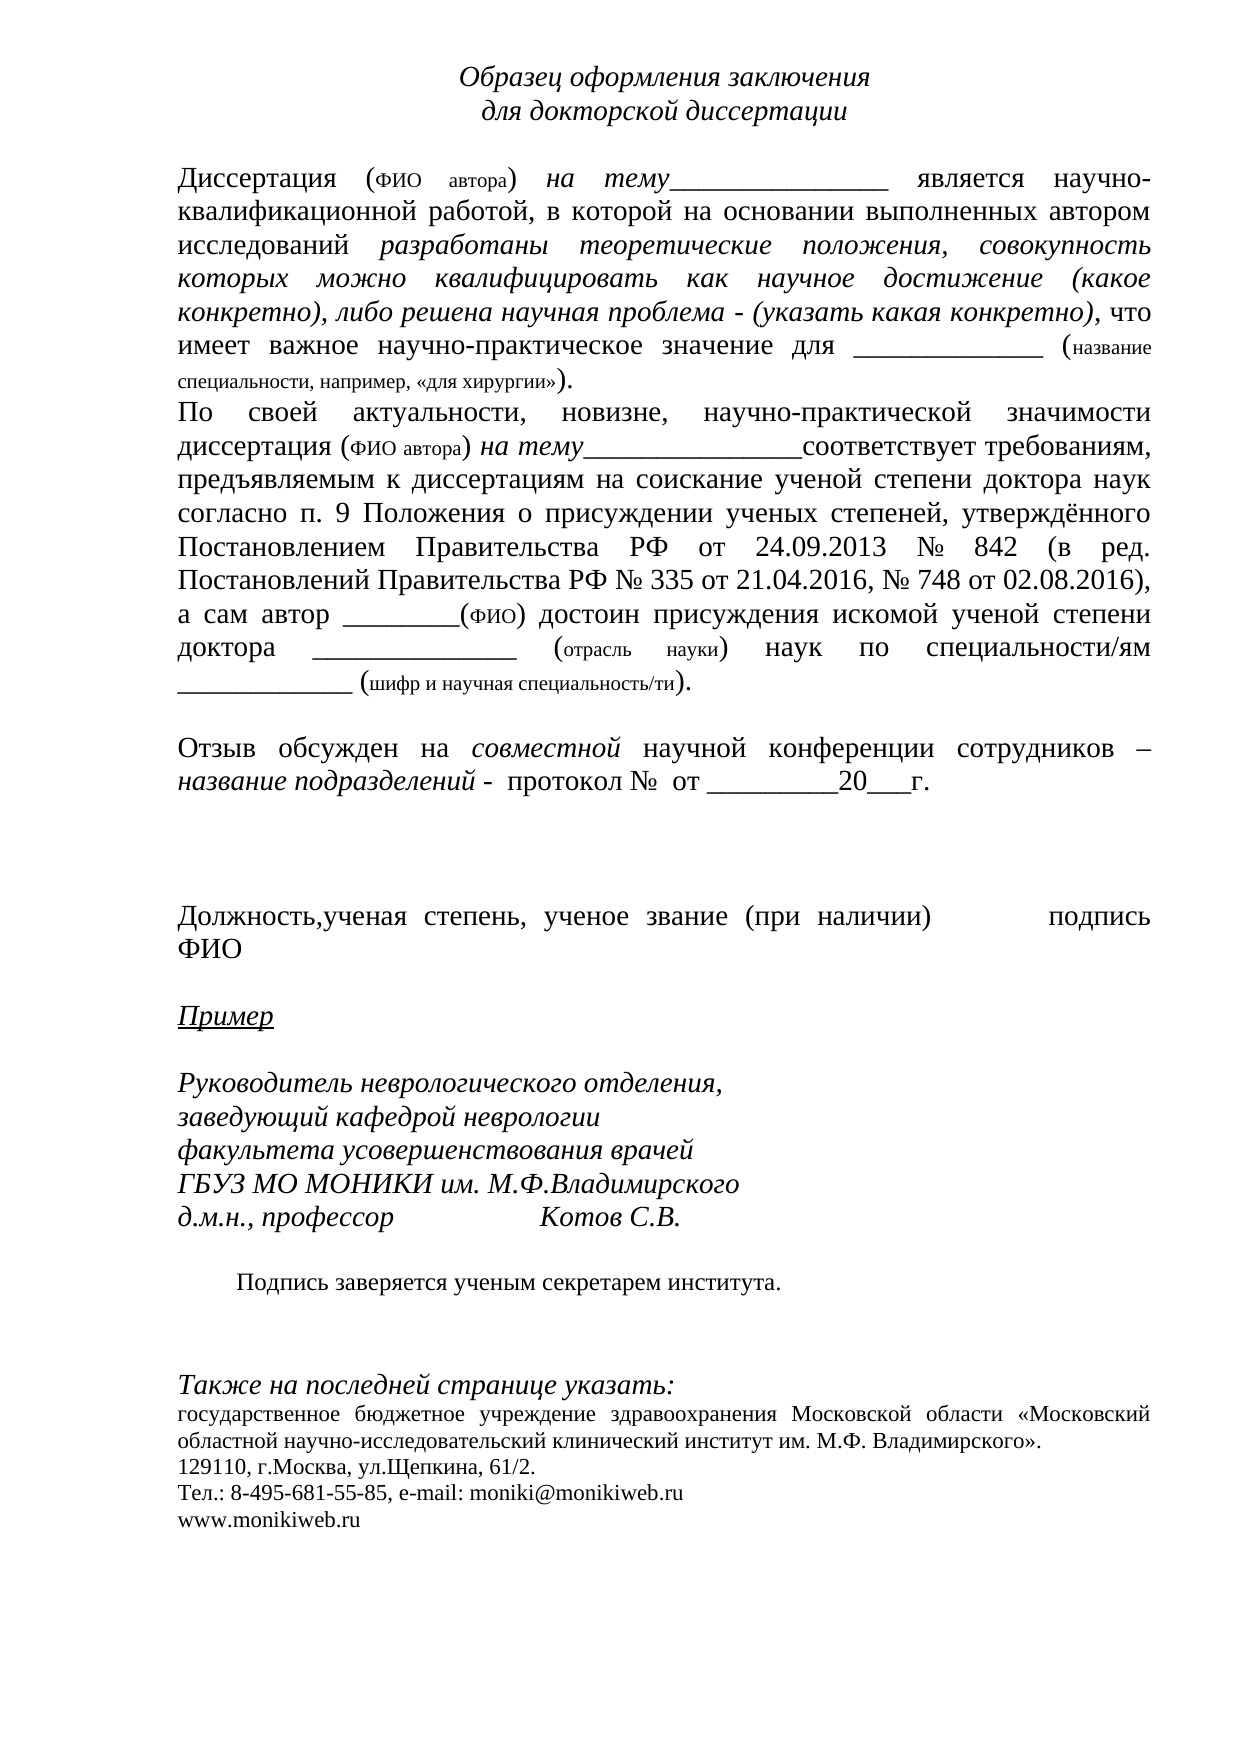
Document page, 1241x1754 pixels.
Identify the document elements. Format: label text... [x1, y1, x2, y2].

text www.monikiweb.ru [177, 1506, 1152, 1532]
text для докторской диссертации [177, 93, 1152, 126]
text Образец оформления заключения [177, 59, 1152, 93]
text заведующий кафедрой неврологии [177, 1099, 1152, 1132]
text факультета усовершенствования врачей [177, 1132, 1152, 1166]
text Диссертация (ФИО автора) на тему_______________ является научно-квалификационной работой, в которой на основании выполненных автором исследований разработаны теоретические положения, совокупность которых можно квалифицировать как научное достижение (какое конкретно), либо решена научная проблема - (указать какая конкретно), что имеет важное научно-практическое значение для _____________ (название специальности, например, «для хирургии»). [177, 160, 1152, 394]
text Также на последней странице указать: [177, 1367, 1152, 1400]
text ГБУЗ МО МОНИКИ им. М.Ф.Владимирского [177, 1166, 1152, 1199]
text Подпись заверяется ученым секретарем института. [177, 1267, 1152, 1295]
text Должность,ученая степень, ученое звание (при наличии) подпись ФИО [177, 898, 1152, 965]
text По своей актуальности, новизне, научно-практической значимости диссертация (ФИО автора) на тему_______________соответствует требованиям, предъявляемым к диссертациям на соискание ученой степени доктора наук согласно п. 9 Положения о присуждении ученых степеней, утверждённого Постановлением Правительства РФ от 24.09.2013 № 842 (в ред. Постановлений Правительства РФ № 335 от 21.04.2016, № 748 от 02.08.2016), а сам автор ________(ФИО) достоин присуждения искомой ученой степени доктора ______________ (отрасль науки) наук по специальности/ям ____________ (шифр и научная специальность/ти). [177, 394, 1152, 696]
text д.м.н., профессор Котов С.В. [177, 1199, 1152, 1233]
text Отзыв обсужден на совместной научной конференции сотрудников – название подразделений - протокол № от _________20___г. [177, 730, 1152, 797]
text 129110, г.Москва, ул.Щепкина, 61/2. [177, 1453, 1152, 1479]
text государственное бюджетное учреждение здравоохранения Московской области «Московский областной научно-исследовательский клинический институт им. М.Ф. Владимирского». [177, 1400, 1152, 1453]
text Руководитель неврологического отделения, [177, 1065, 1152, 1099]
text Тел.: 8-495-681-55-85, e-mail: moniki@monikiweb.ru [177, 1479, 1152, 1506]
text Пример [177, 998, 1152, 1032]
